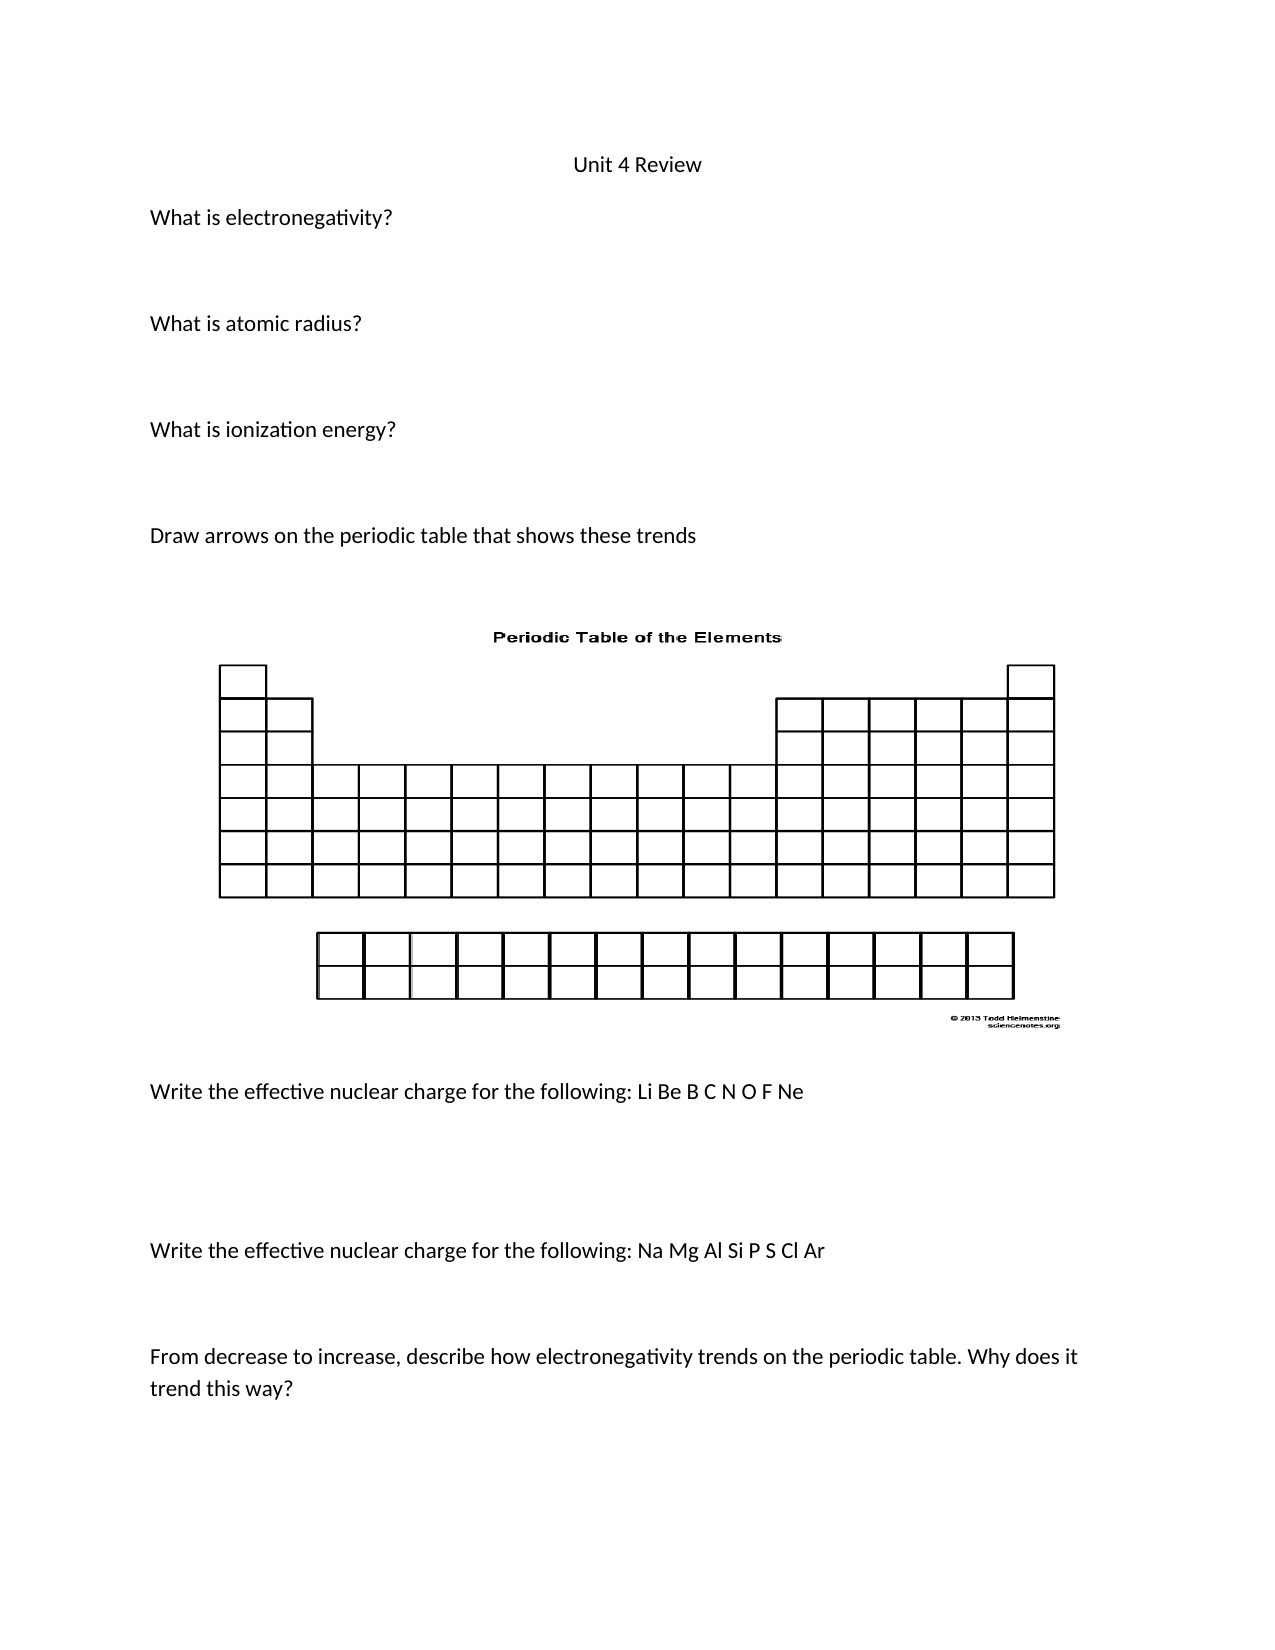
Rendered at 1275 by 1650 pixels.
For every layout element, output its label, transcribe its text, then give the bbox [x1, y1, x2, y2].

text What is atomic radius? [150, 309, 1125, 337]
text What is ionization energy? [150, 415, 1125, 443]
text Write the effective nuclear charge for the following: Na Mg Al Si P S Cl Ar [150, 1236, 1125, 1264]
text What is electronegativity? [150, 203, 1125, 231]
text From decrease to increase, describe how electronegativity trends on the periodic table. Why does it trend this way? [150, 1342, 1125, 1403]
picture [204, 574, 1071, 1053]
text Draw arrows on the periodic table that shows these trends [150, 521, 1125, 549]
text Write the effective nuclear charge for the following: Li Be B C N O F Ne [150, 1077, 1125, 1105]
text Unit 4 Review [150, 150, 1125, 178]
